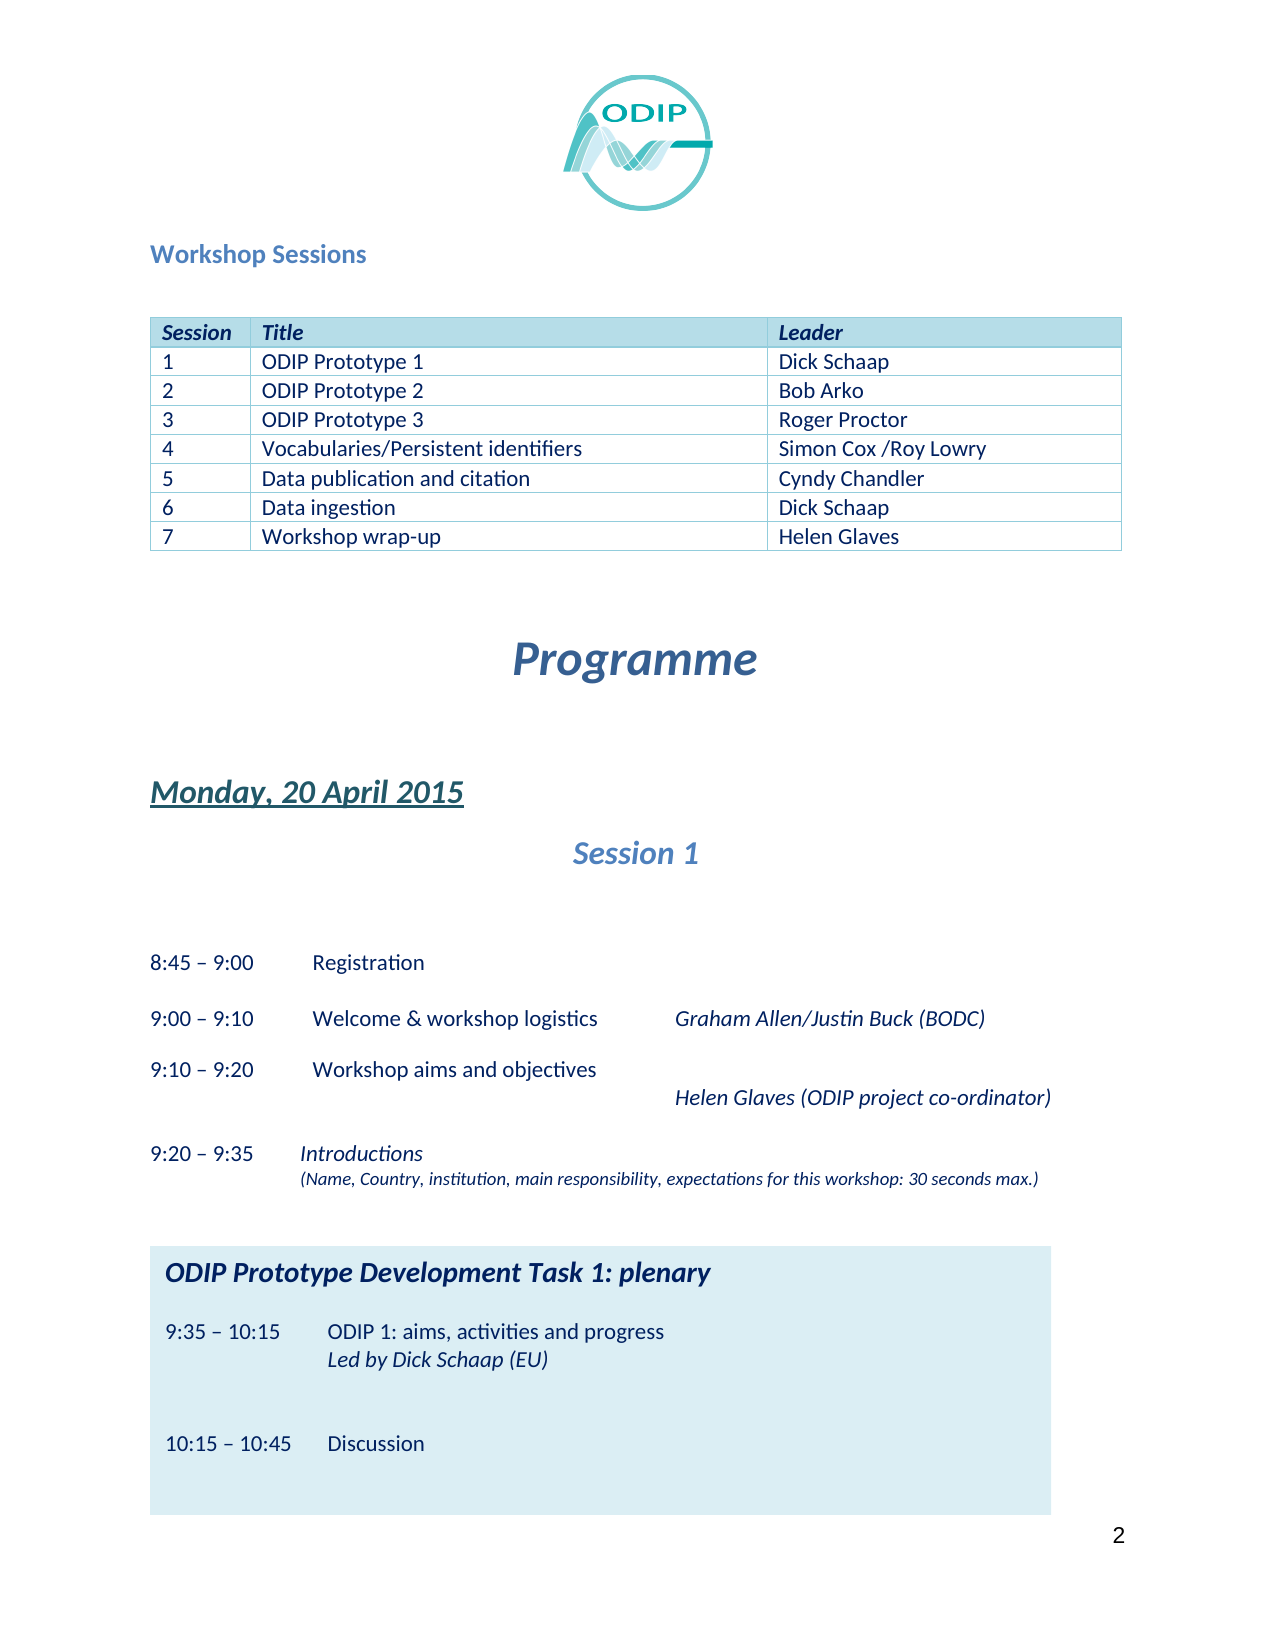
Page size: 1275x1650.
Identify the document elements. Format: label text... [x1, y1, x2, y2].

table_cell 2 [151, 376, 250, 404]
table_cell ODIP Prototype 1 [251, 348, 767, 375]
table_cell 4 [151, 435, 250, 463]
table_cell 1 [151, 348, 250, 375]
subtitle Programme [150, 627, 1125, 688]
table_cell Vocabularies/Persistent identifiers [251, 435, 767, 463]
subtitle Session 1 [150, 832, 1125, 873]
table_cell Bob Arko [768, 376, 1121, 404]
table_cell Helen Glaves [768, 522, 1121, 550]
text 9:20 – 9:35 Introductions (Name, Country, institution, main responsibility, expectations for this workshop: 30 seconds max.) [150, 1139, 1125, 1190]
table_cell 6 [151, 493, 250, 521]
text Helen Glaves (ODIP project co-ordinator) [612, 1083, 1125, 1111]
subtitle Workshop Sessions [150, 237, 1125, 270]
table_cell Dick Schaap [768, 348, 1121, 375]
text 9:10 – 9:20 Workshop aims and objectives [150, 1055, 1125, 1083]
table_cell Roger Proctor [768, 406, 1121, 433]
text 9:00 – 9:10 Welcome & workshop logistics Graham Allen/Justin Buck (BODC) [150, 1004, 1125, 1032]
table_cell 7 [151, 522, 250, 550]
table_cell ODIP Prototype 3 [251, 406, 767, 433]
table_cell Workshop wrap-up [251, 522, 767, 550]
table_header Title [251, 318, 767, 346]
text 8:45 – 9:00 Registration [150, 920, 1125, 976]
table_cell 3 [151, 406, 250, 433]
table_cell ODIP Prototype 2 [251, 376, 767, 404]
picture [562, 75, 713, 211]
table_header Leader [768, 318, 1121, 346]
table_cell Data ingestion [251, 493, 767, 521]
table_cell Simon Cox /Roy Lowry [768, 435, 1121, 463]
table_cell Cyndy Chandler [768, 464, 1121, 492]
table_cell 5 [151, 464, 250, 492]
table_cell Data publication and citation [251, 464, 767, 492]
table_cell Dick Schaap [768, 493, 1121, 521]
table_header Session [151, 318, 250, 346]
subtitle Monday, 20 April 2015 [150, 771, 1125, 811]
